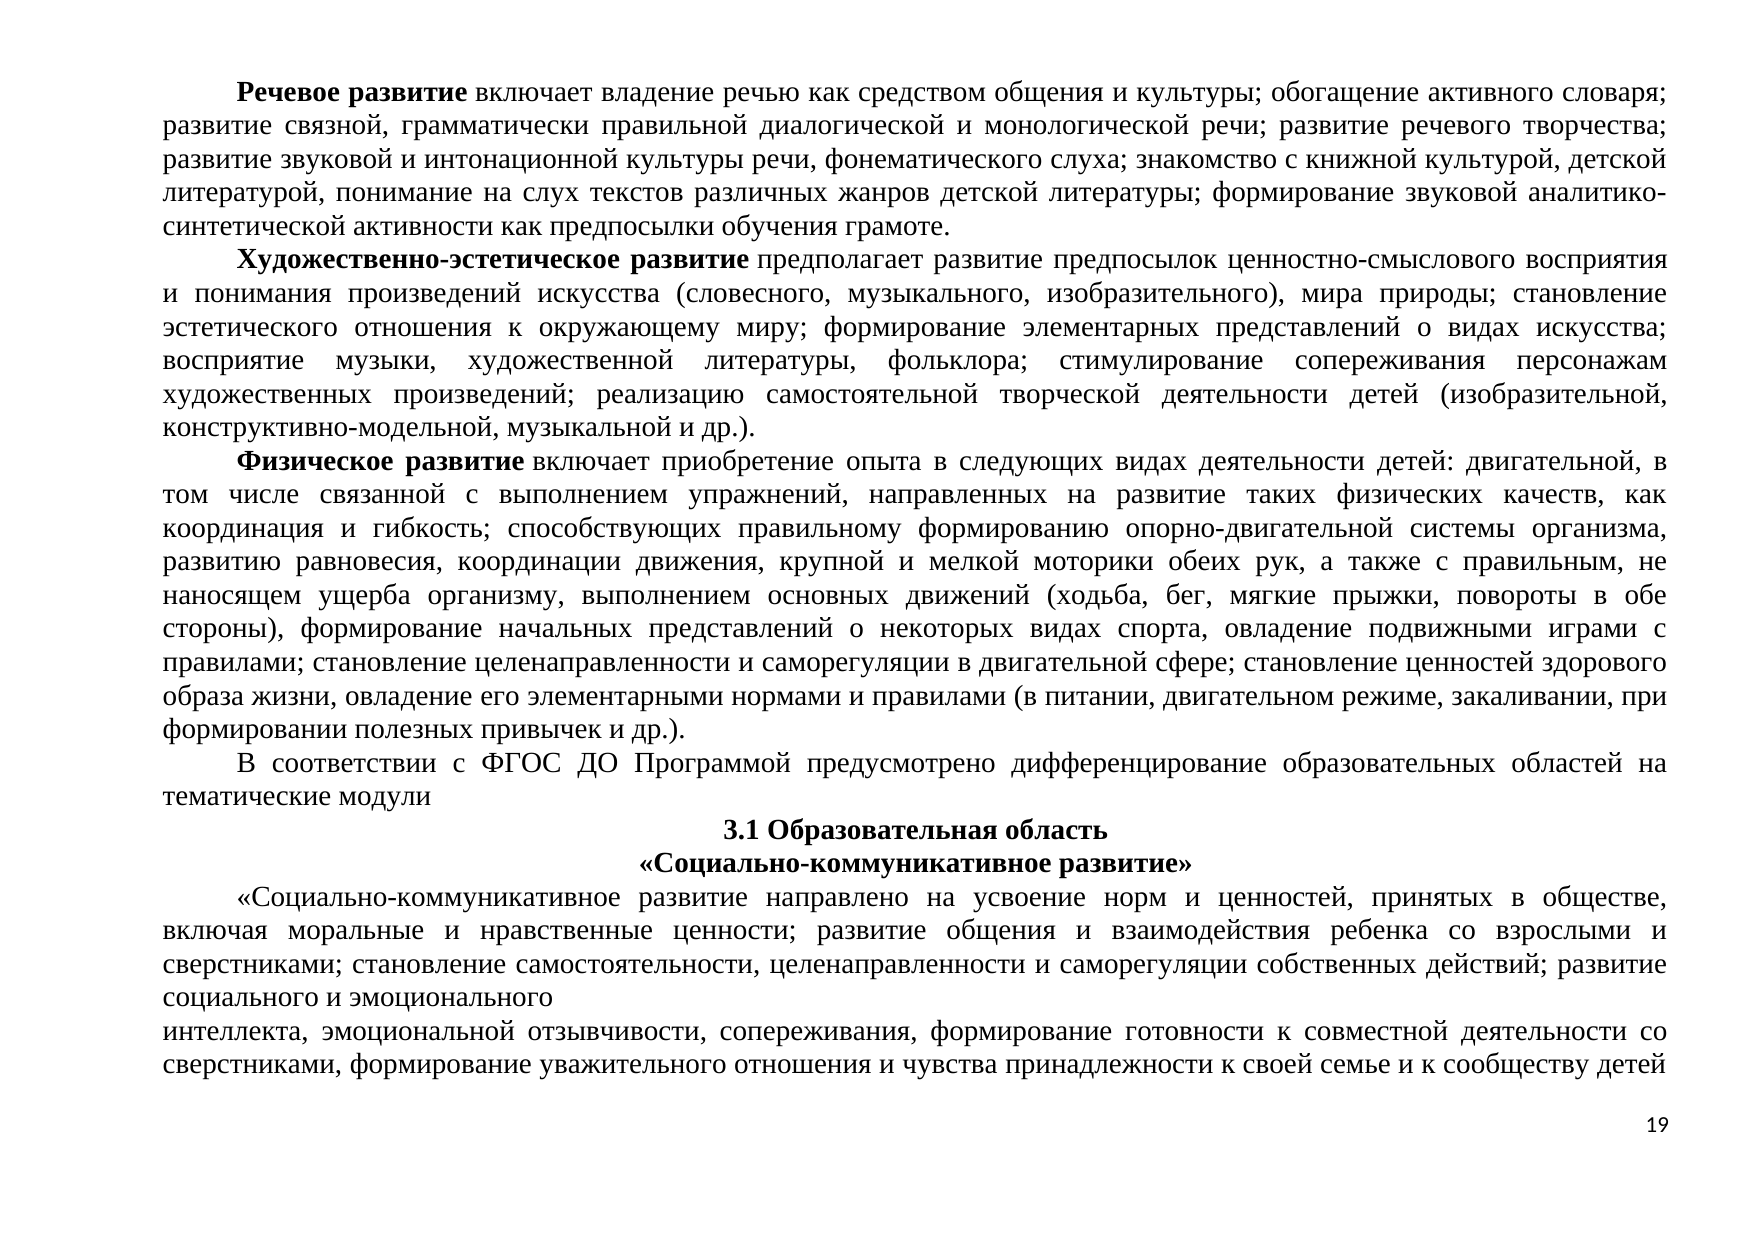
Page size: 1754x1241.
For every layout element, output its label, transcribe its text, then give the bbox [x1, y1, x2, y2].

text «Социально-коммуникативное развитие направлено на усвоение норм и ценностей, принятых в обществе, включая моральные и нравственные ценности; развитие общения и взаимодействия ребенка со взрослыми и сверстниками; становление самостоятельности, целенаправленности и саморегуляции собственных действий; развитие социального и эмоционального [162, 879, 1668, 1013]
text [162, 1013, 1668, 1080]
text Художественно-эстетическое развитие предполагает развитие предпосылок ценностно-смыслового восприятия и понимания произведений искусства (словесного, музыкального, изобразительного), мира природы; становление эстетического отношения к окружающему миру; формирование элементарных представлений о видах искусства; восприятие музыки, художественной литературы, фольклора; стимулирование сопереживания персонажам художественных произведений; реализацию самостоятельной творческой деятельности детей (изобразительной, конструктивно-модельной, музыкальной и др.). [162, 242, 1668, 443]
text Речевое развитие включает владение речью как средством общения и культуры; обогащение активного словаря; развитие связной, грамматически правильной диалогической и монологической речи; развитие речевого творчества; развитие звуковой и интонационной культуры речи, фонематического слуха; знакомство с книжной культурой, детской литературой, понимание на слух текстов различных жанров детской литературы; формирование звуковой аналитико-синтетической активности как предпосылки обучения грамоте. [162, 74, 1668, 242]
text В соответствии с ФГОС ДО Программой предусмотрено дифференцирование образовательных областей на тематические модули [162, 745, 1668, 812]
text 3.1 Образовательная область [162, 812, 1668, 845]
text «Социально-коммуникативное развитие» [162, 845, 1668, 879]
text Физическое развитие включает приобретение опыта в следующих видах деятельности детей: двигательной, в том числе связанной с выполнением упражнений, направленных на развитие таких физических качеств, как координация и гибкость; способствующих правильному формированию опорно-двигательной системы организма, развитию равновесия, координации движения, крупной и мелкой моторики обеих рук, а также с правильным, не наносящем ущерба организму, выполнением основных движений (ходьба, бег, мягкие прыжки, повороты в обе стороны), формирование начальных представлений о некоторых видах спорта, овладение подвижными играми с правилами; становление целенаправленности и саморегуляции в двигательной сфере; становление ценностей здорового образа жизни, овладение его элементарными нормами и правилами (в питании, двигательном режиме, закаливании, при формировании полезных привычек и др.). [162, 443, 1668, 745]
